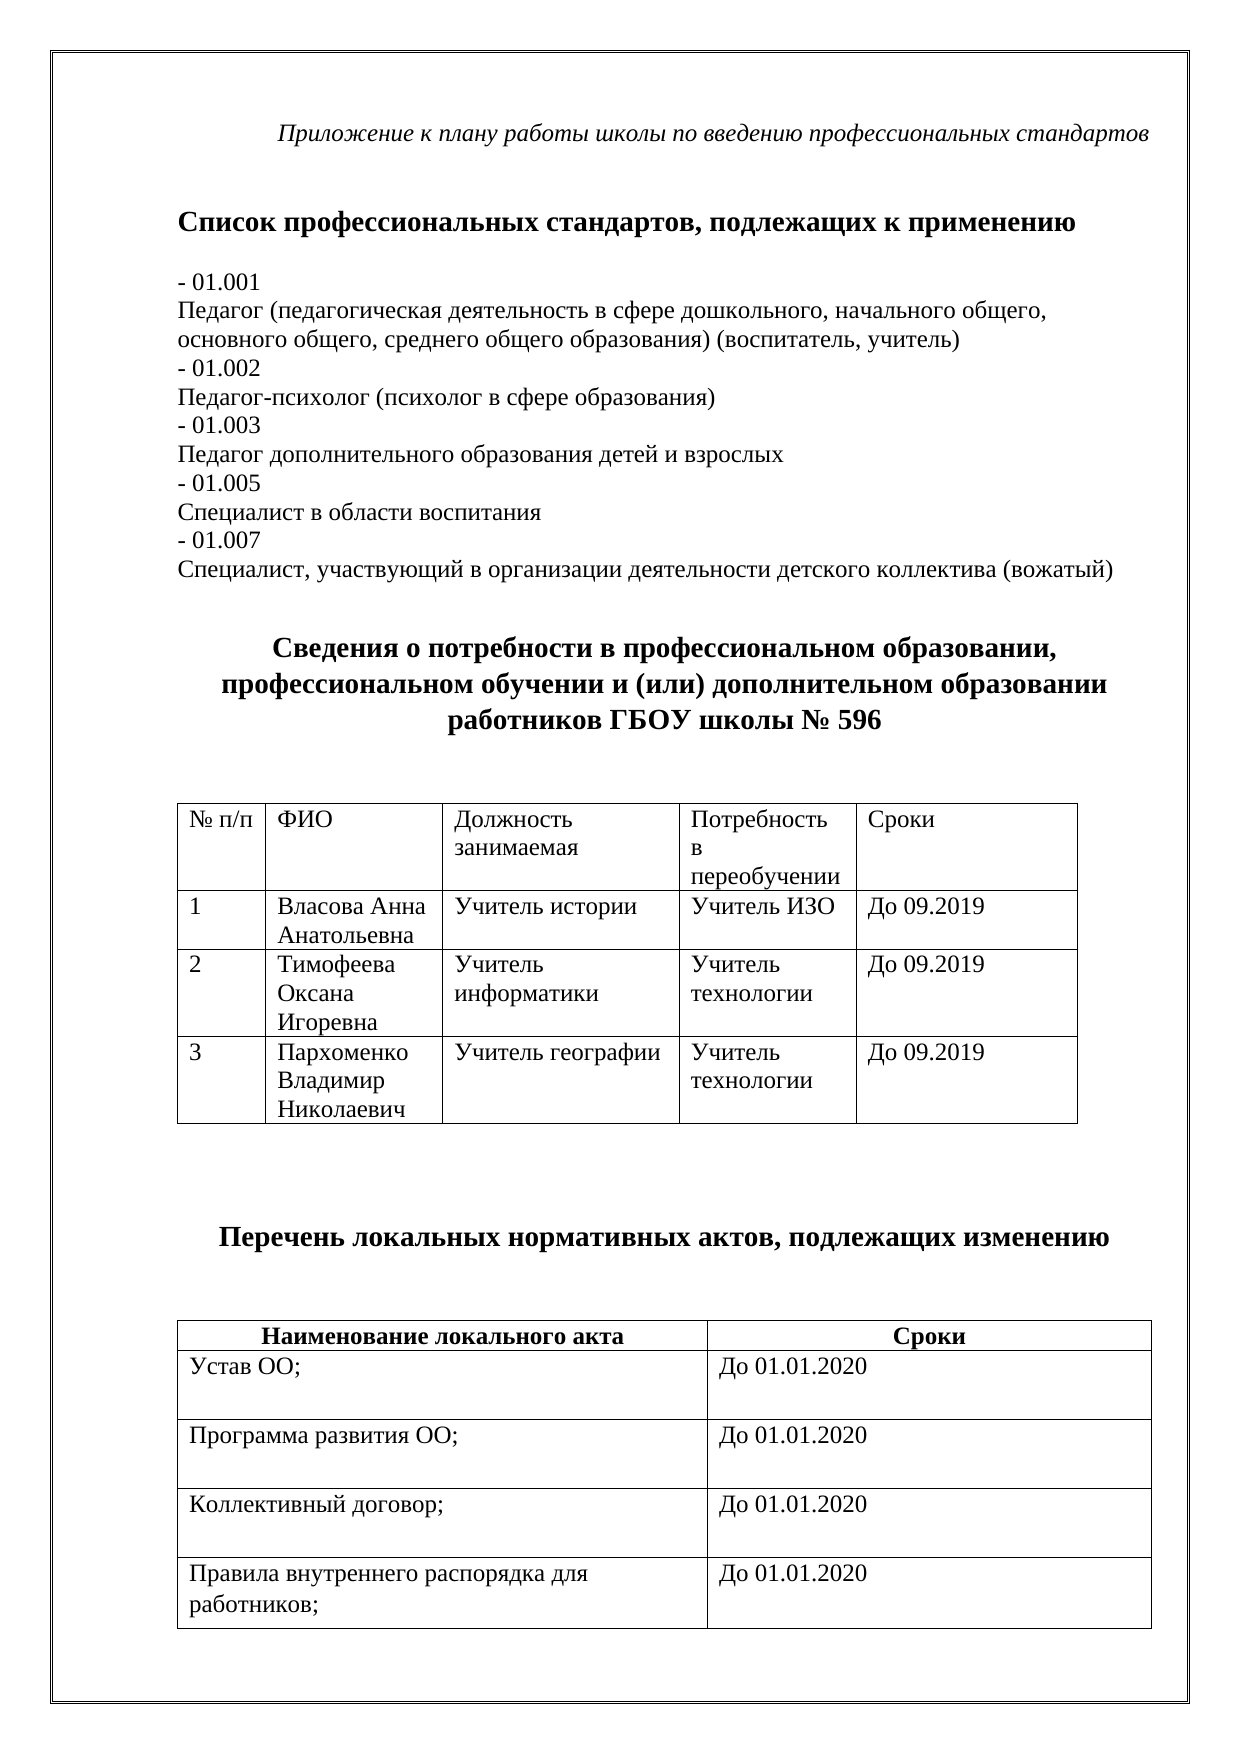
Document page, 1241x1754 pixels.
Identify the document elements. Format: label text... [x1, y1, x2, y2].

table_cell 3 [178, 1037, 265, 1123]
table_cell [178, 1558, 707, 1628]
table_header ФИО [266, 804, 442, 890]
text - 01.001 [177, 267, 1152, 295]
table_cell До 01.01.2020 [708, 1420, 1151, 1488]
text Педагог (педагогическая деятельность в сфере дошкольного, начального общего, основного общего, среднего общего образования) (воспитатель, учитель) [177, 295, 1152, 353]
text Специалист в области воспитания [177, 497, 1152, 525]
text Перечень локальных нормативных актов, подлежащих изменению [177, 1219, 1152, 1253]
table_cell До 01.01.2020 [708, 1558, 1151, 1628]
table_cell Пархоменко Владимир Николаевич [266, 1037, 442, 1123]
table_header Сроки [708, 1321, 1151, 1350]
table_cell Устав ОО; [178, 1351, 707, 1419]
table_cell До 09.2019 [857, 950, 1077, 1036]
table_cell Власова Анна Анатольевна [266, 891, 442, 948]
table_cell До 09.2019 [857, 891, 1077, 948]
table_cell До 01.01.2020 [708, 1351, 1151, 1419]
table_header Наименование локального акта [178, 1321, 707, 1350]
table_cell Учитель информатики [443, 950, 679, 1036]
table_header № п/п [178, 804, 265, 890]
table_header Сроки [857, 804, 1077, 890]
table_cell Учитель истории [443, 891, 679, 948]
text Приложение к плану работы школы по введению профессиональных стандартов [177, 118, 1152, 147]
text Сведения о потребности в профессиональном образовании, профессиональном обучении и (или) дополнительном образовании работников ГБОУ школы № 596 [177, 630, 1152, 736]
table_cell Программа развития ОО; [178, 1420, 707, 1488]
table_header Должность занимаемая [443, 804, 679, 890]
table_cell Коллективный договор; [178, 1489, 707, 1557]
table_cell Учитель технологии [680, 950, 856, 1036]
table_cell Учитель технологии [680, 1037, 856, 1123]
text - 01.002 [177, 353, 1152, 382]
text - 01.007 [177, 525, 1152, 554]
table_header Потребность в переобучении [680, 804, 856, 890]
text - 01.003 [177, 410, 1152, 439]
table_cell До 09.2019 [857, 1037, 1077, 1123]
text Педагог-психолог (психолог в сфере образования) [177, 382, 1152, 410]
text Специалист, участвующий в организации деятельности детского коллектива (вожатый) [177, 554, 1152, 583]
table_cell 1 [178, 891, 265, 948]
text Педагог дополнительного образования детей и взрослых [177, 439, 1152, 468]
table_cell Тимофеева Оксана Игоревна [266, 950, 442, 1036]
table_cell Учитель ИЗО [680, 891, 856, 948]
table_cell Учитель географии [443, 1037, 679, 1123]
text - 01.005 [177, 468, 1152, 497]
table_cell До 01.01.2020 [708, 1489, 1151, 1557]
table_cell 2 [178, 950, 265, 1036]
text Список профессиональных стандартов, подлежащих к применению [177, 204, 1152, 238]
